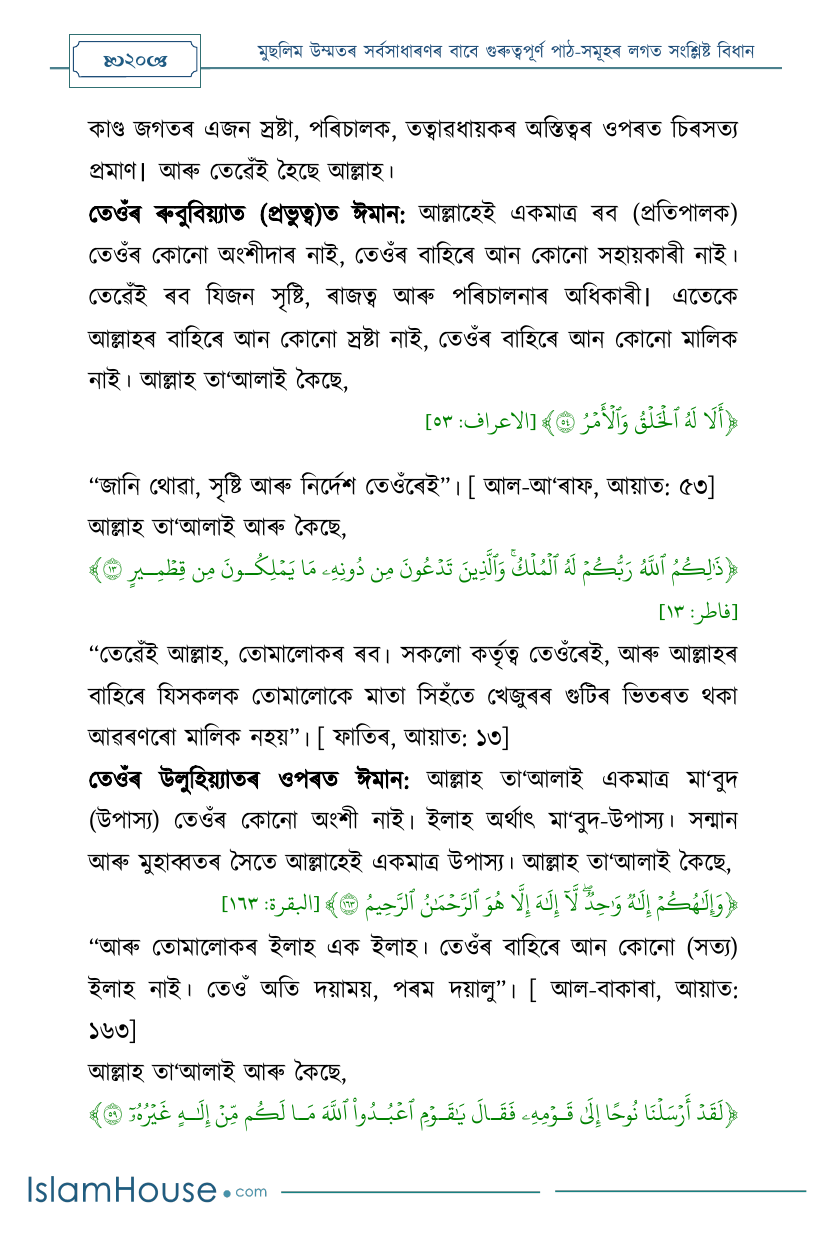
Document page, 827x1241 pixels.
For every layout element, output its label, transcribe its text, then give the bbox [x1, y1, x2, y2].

text আল্লাহ তা‘আলাই আৰু কৈছে, [89, 505, 738, 546]
text “তেৱেঁই আল্লাহ, তোমালোকৰ ৰব। সকলো কৰ্তৃত্ব তেওঁৰেই, আৰু আল্লাহৰ বাহিৰে যিসকলক তোমালোকে মাতা সিহঁতে খেজুৰৰ গুটিৰ ভিতৰত থকা আৱৰণৰো মালিক নহয়”। [ ফাতিৰ, আয়াত: ১৩] [89, 632, 738, 757]
text ﴿أَلَا لَهُ ٱلۡخَلۡقُ وَٱلۡأَمۡرُ ٥٤﴾ [الاعراف: ٥٣] [89, 399, 738, 443]
text ﴿ذَٰلِكُمُ ٱللَّهُ رَبُّكُمۡ لَهُ ٱلۡمُلۡكُۚ وَٱلَّذِينَ تَدۡعُونَ مِن دُونِهِۦ مَا يَمۡلِكُونَ مِن قِطۡمِيرٍ ١٣﴾ [فاطر: ١٣] [89, 546, 738, 632]
text তেওঁৰ ৰুবুবিয়্যাত (প্ৰভুত্ব)ত ঈমান: আল্লাহেই একমাত্ৰ ৰব (প্ৰতিপালক) তেওঁৰ কোনো অংশীদাৰ নাই, তেওঁৰ বাহিৰে আন কোনো সহায়কাৰী নাই। তেৱেঁই ৰব যিজন সৃষ্টি, ৰাজত্ব আৰু পৰিচালনাৰ অধিকাৰী। এতেকে আল্লাহৰ বাহিৰে আন কোনো স্ৰষ্টা নাই, তেওঁৰ বাহিৰে আন কোনো মালিক নাই। আল্লাহ তা‘আলাই কৈছে, [89, 191, 738, 399]
picture [548, 1170, 807, 1208]
text ﴿وَإِلَٰهُكُمۡ إِلَٰهٞ وَٰحِدٞۖ لَّآ إِلَٰهَ إِلَّا هُوَ ٱلرَّحۡمَٰنُ ٱلرَّحِيمُ ١٦٣﴾ [البقرة: ١٦٣] [89, 881, 738, 925]
text তেওঁৰ উলুহিয়্যাতৰ ওপৰত ঈমান: আল্লাহ তা‘আলাই একমাত্ৰ মা‘বুদ (উপাস্য) তেওঁৰ কোনো অংশী নাই। ইলাহ অৰ্থাৎ মা‘বুদ-উপাস্য। সন্মান আৰু মুহাব্বতৰ সৈতে আল্লাহেই একমাত্ৰ উপাস্য। আল্লাহ তা‘আলাই কৈছে, [89, 757, 738, 881]
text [89, 1091, 738, 1135]
text “আৰু তোমালোকৰ ইলাহ এক ইলাহ। তেওঁৰ বাহিৰে আন কোনো (সত্য) ইলাহ নাই। তেওঁ অতি দয়াময়, পৰম দয়ালু”। [ আল-বাকাৰা, আয়াত: ১৬৩] [89, 925, 738, 1049]
picture [20, 1171, 541, 1209]
text “জানি থোৱা, সৃষ্টি আৰু নিৰ্দেশ তেওঁৰেই”। [ আল-আ‘ৰাফ, আয়াত: ৫৩] [89, 463, 738, 505]
text আল্লাহ তা‘আলাই আৰু কৈছে, [89, 1049, 738, 1091]
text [89, 107, 738, 191]
